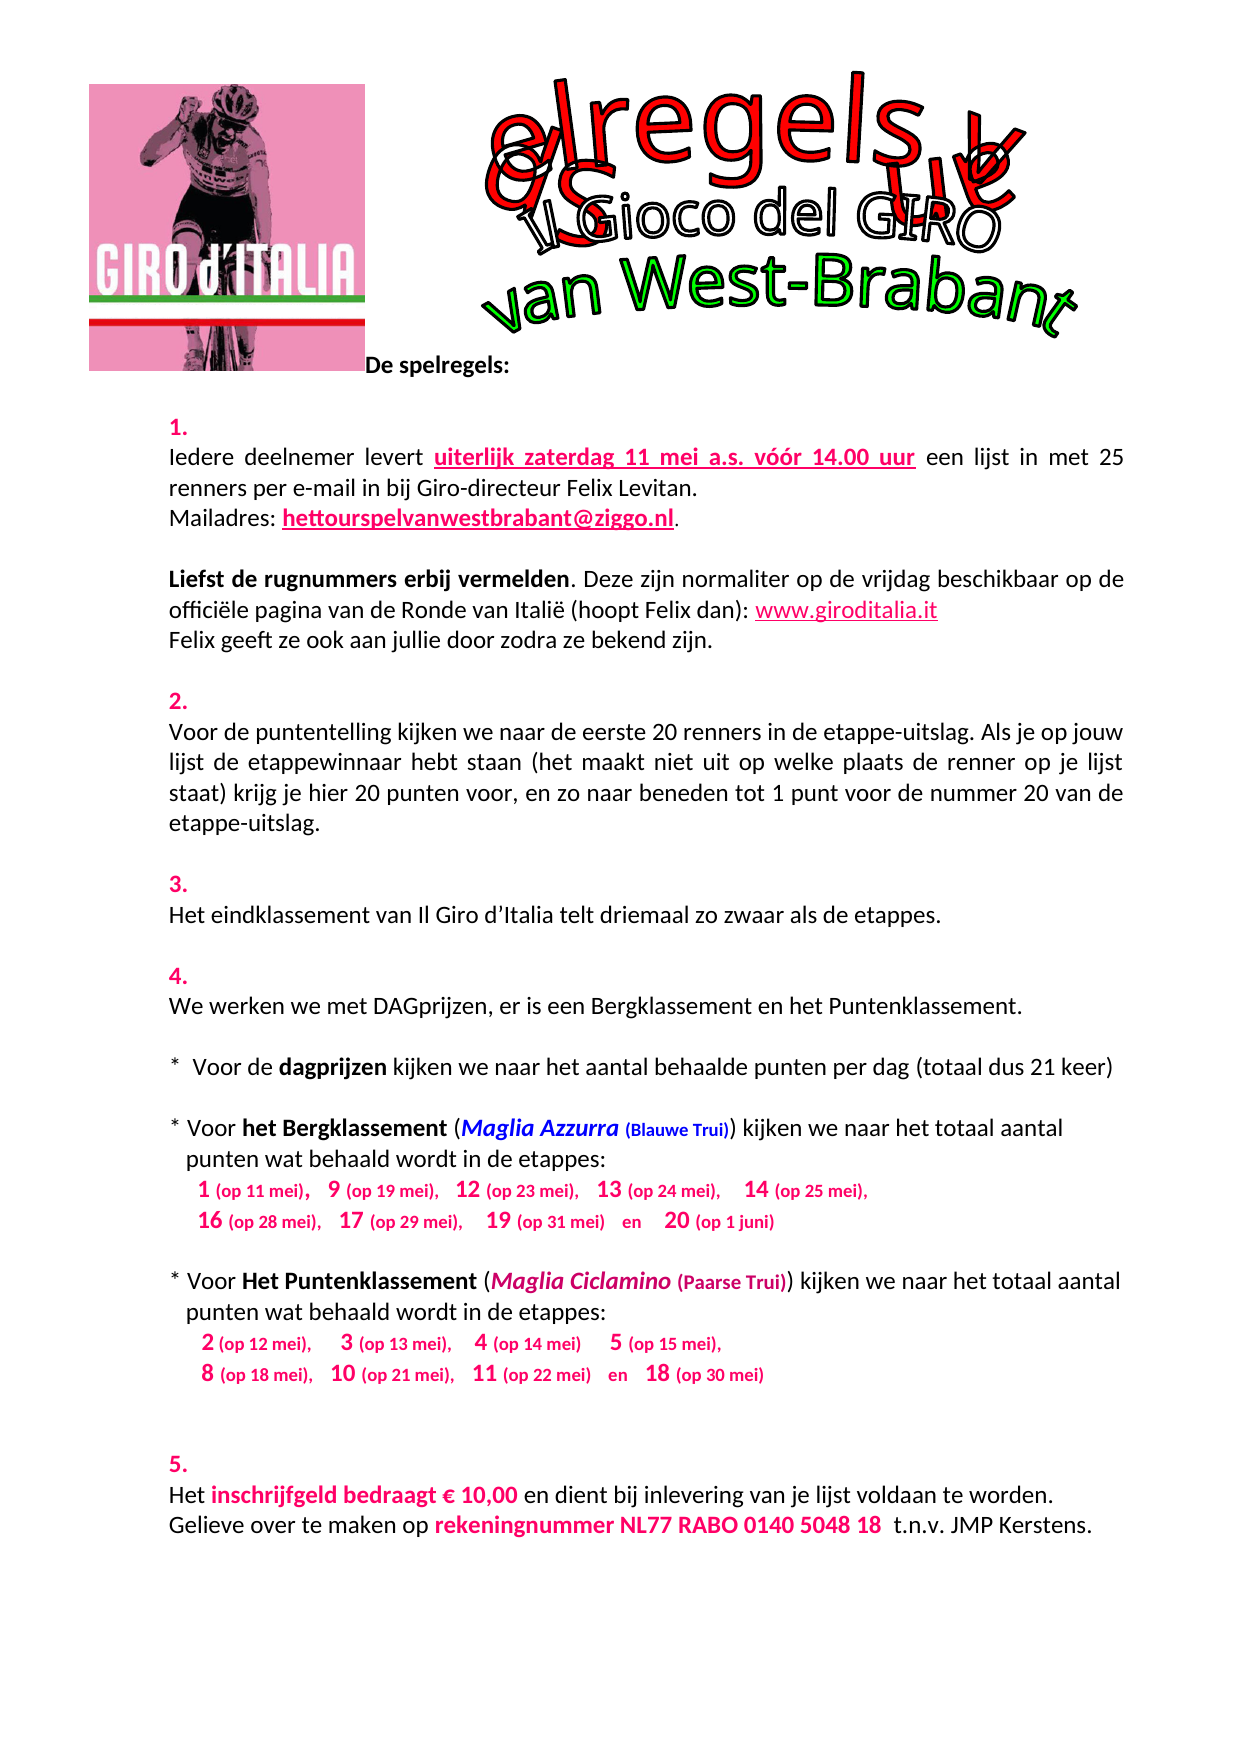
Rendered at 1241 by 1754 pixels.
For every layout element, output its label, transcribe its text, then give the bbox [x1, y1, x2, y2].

text punten wat behaald wordt in de etappes: [169, 1296, 1125, 1326]
text Liefst de rugnummers erbij vermelden. Deze zijn normaliter op de vrijdag beschikbaar op de officiële pagina van de Ronde van Italië (hoopt Felix dan): www.giroditalia.it [169, 563, 1125, 624]
text * Voor Het Puntenklassement (Maglia Ciclamino (Paarse Trui)) kijken we naar het totaal aantal [169, 1265, 1125, 1296]
text Mailadres: hettourspelvanwestbrabant@ziggo.nl. [169, 502, 1125, 533]
text punten wat behaald wordt in de etappes: [169, 1143, 1125, 1174]
text 3. [169, 868, 1125, 899]
text 5. [169, 1448, 1125, 1479]
text 4. [169, 960, 1125, 991]
text 1 (op 11 mei), 9 (op 19 mei), 12 (op 23 mei), 13 (op 24 mei), 14 (op 25 mei), [169, 1174, 1125, 1204]
picture [89, 84, 365, 371]
text 8 (op 18 mei), 10 (op 21 mei), 11 (op 22 mei) en 18 (op 30 mei) [184, 1357, 1125, 1387]
text 2. [169, 685, 1125, 716]
text 1. [169, 411, 1125, 441]
text Het inschrijfgeld bedraagt € 10,00 en dient bij inlevering van je lijst voldaan te worden. [169, 1479, 1125, 1509]
text Voor de puntentelling kijken we naar de eerste 20 renners in de etappe-uitslag. Als je op jouw lijst de etappewinnaar hebt staan (het maakt niet uit op welke plaats de renner op je lijst staat) krijg je hier 20 punten voor, en zo naar beneden tot 1 punt voor de nummer 20 van de etappe-uitslag. [169, 716, 1125, 838]
text De spelregels: [169, 288, 1125, 380]
text Het eindklassement van Il Giro d’Italia telt driemaal zo zwaar als de etappes. [169, 899, 1125, 929]
text We werken we met DAGprijzen, er is een Bergklassement en het Puntenklassement. [169, 991, 1125, 1021]
text 2 (op 12 mei), 3 (op 13 mei), 4 (op 14 mei) 5 (op 15 mei), [184, 1326, 1125, 1357]
text Felix geeft ze ook aan jullie door zodra ze bekend zijn. [169, 624, 1125, 655]
text 16 (op 28 mei), 17 (op 29 mei), 19 (op 31 mei) en 20 (op 1 juni) [169, 1204, 1125, 1235]
text * Voor de dagprijzen kijken we naar het aantal behaalde punten per dag (totaal dus 21 keer) [169, 1052, 1125, 1082]
text Gelieve over te maken op rekeningnummer NL77 RABO 0140 5048 18 t.n.v. JMP Kerstens. [169, 1509, 1125, 1540]
text Iedere deelnemer levert uiterlijk zaterdag 11 mei a.s. vóór 14.00 uur een lijst in met 25 renners per e-mail in bij Giro-directeur Felix Levitan. [169, 441, 1125, 502]
text * Voor het Bergklassement (Maglia Azzurra (Blauwe Trui)) kijken we naar het totaal aantal [169, 1113, 1125, 1143]
